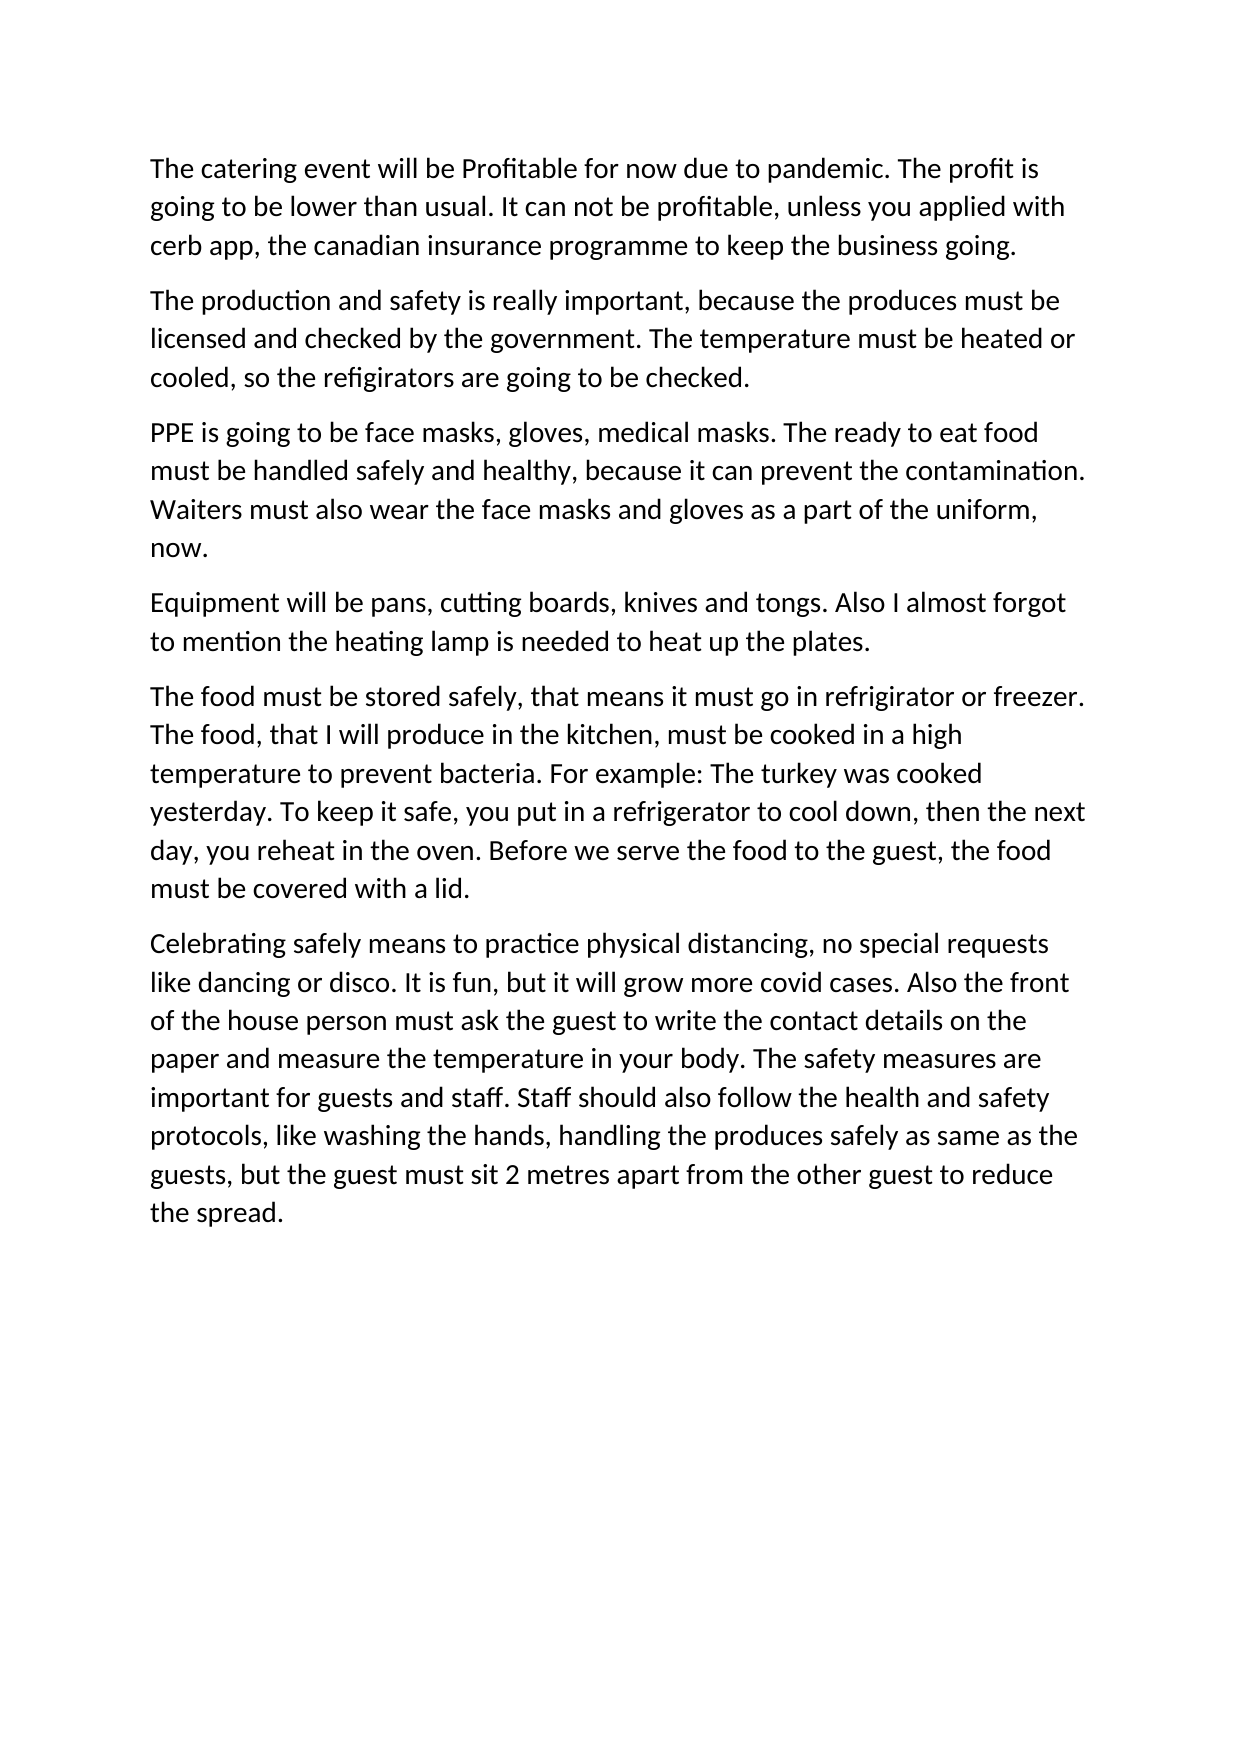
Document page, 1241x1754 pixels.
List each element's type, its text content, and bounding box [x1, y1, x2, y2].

text The food must be stored safely, that means it must go in refrigirator or freezer. The food, that I will produce in the kitchen, must be cooked in a high temperature to prevent bacteria. For example: The turkey was cooked yesterday. To keep it safe, you put in a refrigerator to cool down, then the next day, you reheat in the oven. Before we serve the food to the guest, the food must be covered with a lid. [150, 678, 1090, 906]
text Equipment will be pans, cutting boards, knives and tongs. Also I almost forgot to mention the heating lamp is needed to heat up the plates. [150, 584, 1090, 658]
text The catering event will be Profitable for now due to pandemic. The profit is going to be lower than usual. It can not be profitable, unless you applied with cerb app, the canadian insurance programme to keep the business going. [150, 150, 1090, 262]
text PPE is going to be face masks, gloves, medical masks. The ready to eat food must be handled safely and healthy, because it can prevent the contamination. Waiters must also wear the face masks and gloves as a part of the uniform, now. [150, 414, 1090, 565]
text The production and safety is really important, because the produces must be licensed and checked by the government. The temperature must be heated or cooled, so the refigirators are going to be checked. [150, 282, 1090, 394]
text Celebrating safely means to practice physical distancing, no special requests like dancing or disco. It is fun, but it will grow more covid cases. Also the front of the house person must ask the guest to write the contact details on the paper and measure the temperature in your body. The safety measures are important for guests and staff. Staff should also follow the health and safety protocols, like washing the hands, handling the produces safely as same as the guests, but the guest must sit 2 metres apart from the other guest to reduce the spread. [150, 925, 1090, 1230]
